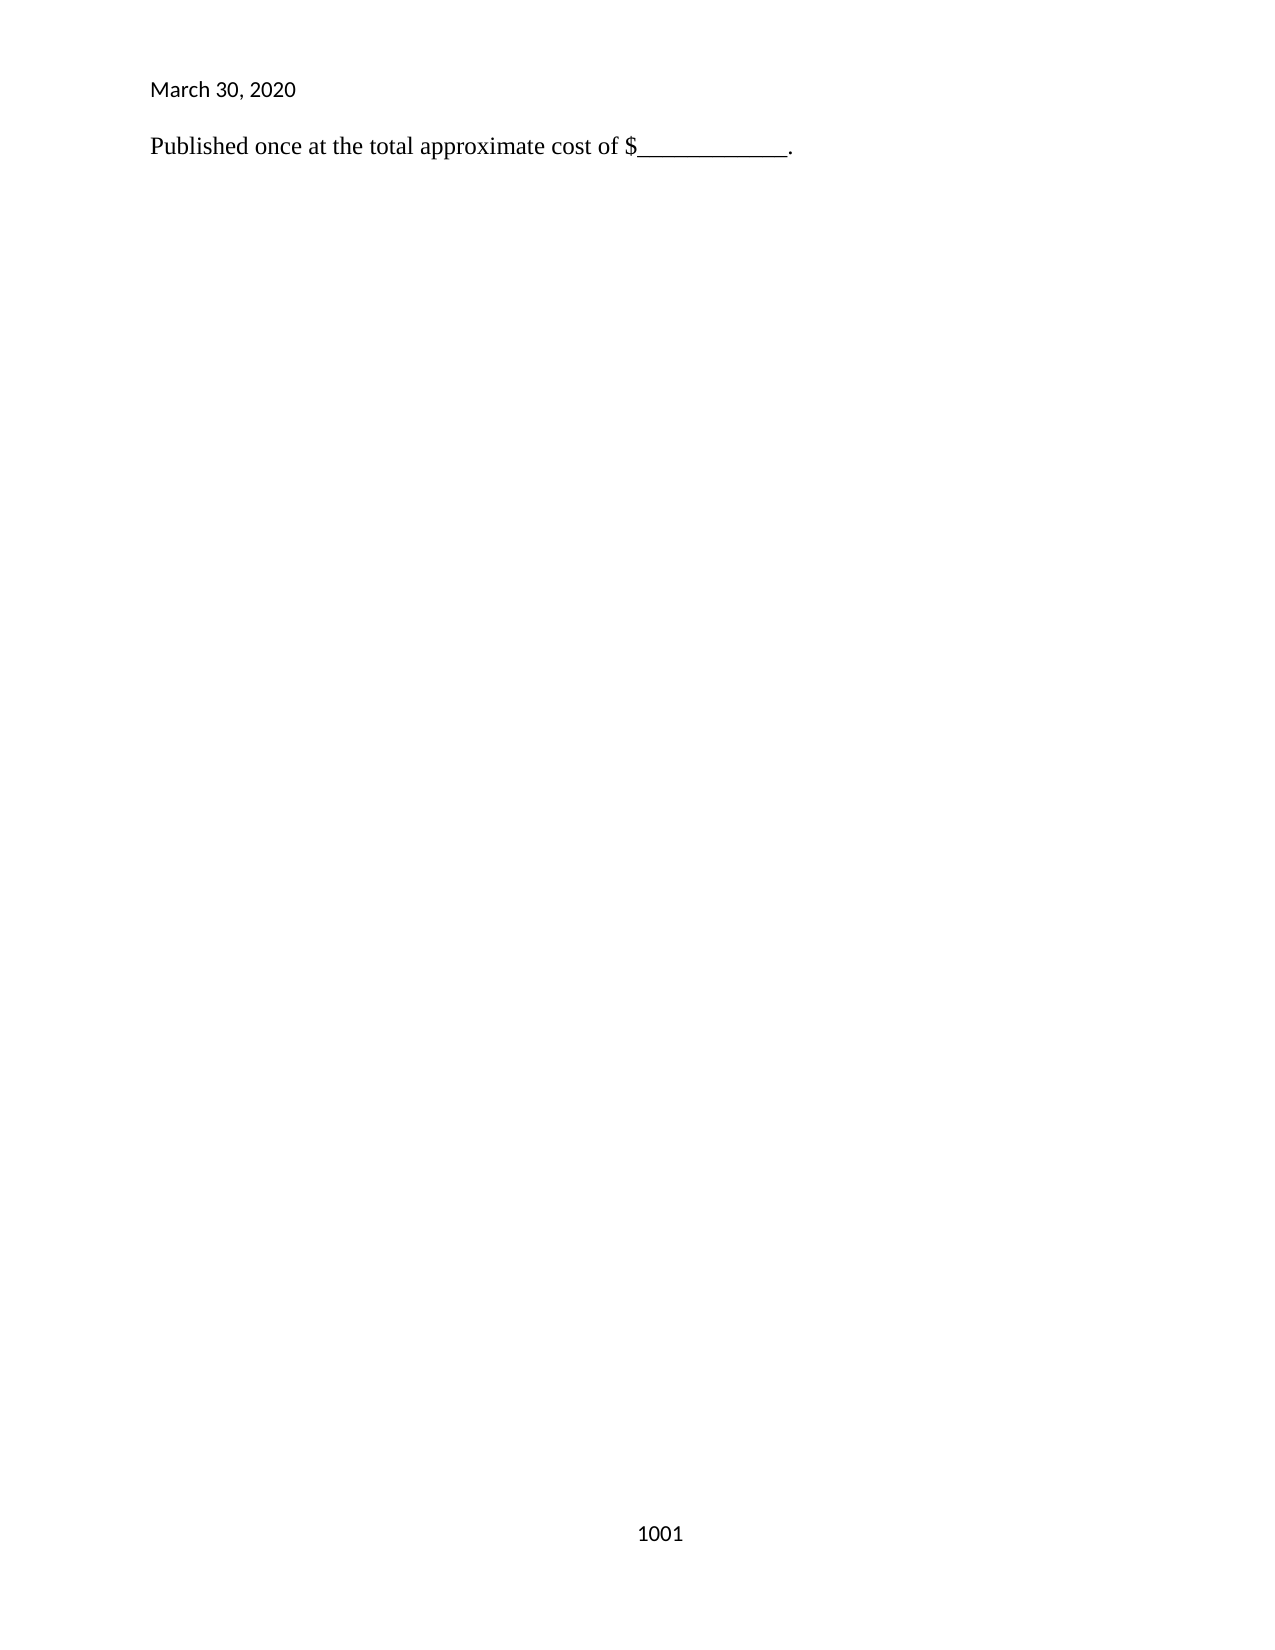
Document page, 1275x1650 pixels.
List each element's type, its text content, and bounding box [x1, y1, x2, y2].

text Published once at the total approximate cost of $____________. [150, 131, 1170, 160]
